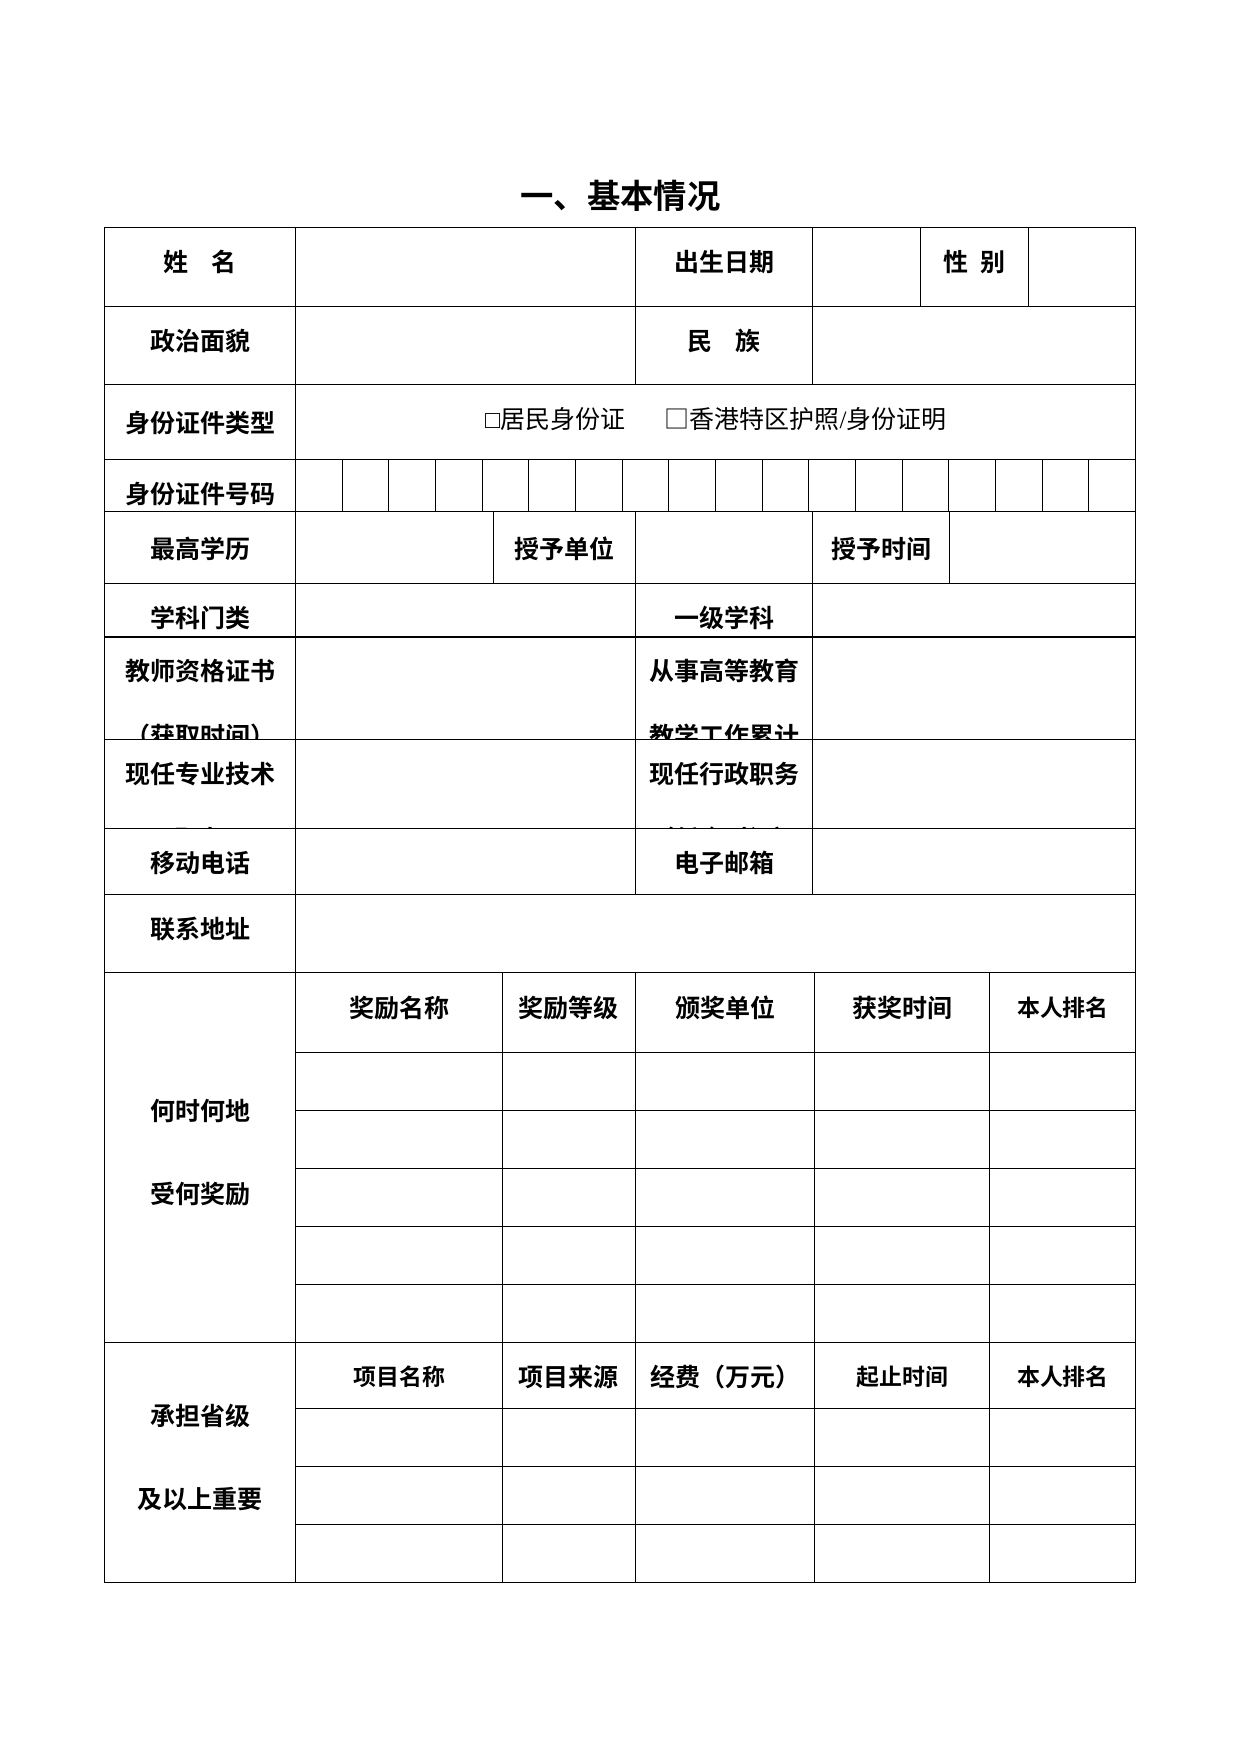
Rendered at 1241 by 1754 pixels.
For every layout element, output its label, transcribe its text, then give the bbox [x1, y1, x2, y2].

table_header [296, 228, 635, 306]
table_cell [990, 1111, 1135, 1168]
table_cell 项目名称 [296, 1343, 502, 1408]
table_cell □居民身份证 □香港特区护照/身份证明 □澳门特区护照/身份证明 台湾居民来往大陆通行证 护照 [296, 385, 1135, 459]
table_cell [503, 1227, 635, 1284]
table_cell [529, 460, 575, 511]
table_header 性 别 [921, 228, 1028, 306]
text 一、基本情况 [187, 162, 1053, 227]
table_cell [296, 512, 493, 583]
table_cell 承担省级 及以上重要 教改项目 情况 （2017年 以来） [105, 1343, 295, 1582]
table_cell 现任专业技术职务 （晋升时间） [105, 740, 295, 828]
table_cell 从事高等教育教学工作累计年限 [636, 638, 812, 739]
table_cell [950, 512, 1135, 583]
table_cell [296, 895, 1135, 972]
table_cell [296, 1111, 502, 1168]
table_header 姓 名 [105, 228, 295, 306]
table_cell [990, 1285, 1135, 1342]
table_cell 政治面貌 [105, 307, 295, 384]
table_cell 身份证件类型 [105, 385, 295, 459]
table_cell [990, 1467, 1135, 1524]
table_cell [503, 1285, 635, 1342]
table_cell [483, 460, 528, 511]
table_cell [815, 1467, 989, 1524]
table_cell 奖励名称 [296, 973, 502, 1052]
table_cell [815, 1169, 989, 1226]
table_cell 获奖时间 [815, 973, 989, 1052]
table_cell [996, 460, 1042, 511]
table_cell [813, 829, 1135, 894]
table_cell [815, 1227, 989, 1284]
table_cell [623, 460, 668, 511]
table_cell [636, 1169, 814, 1226]
table_cell [636, 1111, 814, 1168]
table_cell [636, 1409, 814, 1466]
table_cell [636, 1525, 814, 1582]
table_cell [763, 460, 808, 511]
table_cell [813, 638, 1135, 739]
table_cell 奖励等级 [503, 973, 635, 1052]
table_cell 何时何地 受何奖励 [105, 973, 295, 1342]
table_cell 项目来源 [503, 1343, 635, 1408]
table_cell [636, 1227, 814, 1284]
table_header [1029, 228, 1135, 306]
table_cell 民 族 [636, 307, 812, 384]
table_cell [813, 740, 1135, 828]
table_cell [296, 1409, 502, 1466]
table_cell [296, 1525, 502, 1582]
table_cell [815, 1285, 989, 1342]
table_cell [296, 584, 635, 636]
table_cell 最高学历 [105, 512, 295, 583]
table_cell [436, 460, 482, 511]
table_cell [296, 1053, 502, 1110]
table_cell [636, 1467, 814, 1524]
table_cell [576, 460, 622, 511]
table_cell [503, 1169, 635, 1226]
table_cell [815, 1525, 989, 1582]
table_cell [815, 1111, 989, 1168]
table_cell 经费（万元） [636, 1343, 814, 1408]
table_header [813, 228, 920, 306]
table_cell [503, 1525, 635, 1582]
table_cell [296, 1467, 502, 1524]
table_cell 移动电话 [105, 829, 295, 894]
table_cell 学科门类 [105, 584, 295, 636]
table_cell 现任行政职务 （任命时间） [636, 740, 812, 828]
table_cell [856, 460, 902, 511]
table_cell [813, 584, 1135, 636]
table_cell 授予单位 [494, 512, 635, 583]
table_cell [503, 1111, 635, 1168]
table_cell 电子邮箱 [636, 829, 812, 894]
table_cell [503, 1467, 635, 1524]
table_cell [903, 460, 948, 511]
table_cell [343, 460, 388, 511]
table_cell [1089, 460, 1135, 511]
table_cell [815, 1053, 989, 1110]
table_cell 起止时间 [815, 1343, 989, 1408]
table_cell [990, 1227, 1135, 1284]
table_cell [809, 460, 855, 511]
table_cell [296, 829, 635, 894]
table_cell 联系地址 [105, 895, 295, 972]
table_cell 本人排名 [990, 1343, 1135, 1408]
table_cell [296, 1227, 502, 1284]
table_cell [815, 1409, 989, 1466]
table_cell [990, 1169, 1135, 1226]
table_cell [389, 460, 435, 511]
table_cell [296, 740, 635, 828]
table_cell [636, 1285, 814, 1342]
table_cell [949, 460, 995, 511]
table_cell [669, 460, 715, 511]
table_cell [296, 1169, 502, 1226]
table_cell 本人排名 [990, 973, 1135, 1052]
table_cell 身份证件号码 [105, 460, 295, 511]
table_cell [636, 512, 812, 583]
table_cell [990, 1409, 1135, 1466]
table_cell [296, 307, 635, 384]
table_cell 一级学科 [636, 584, 812, 636]
table_cell [1043, 460, 1088, 511]
table_cell [813, 307, 1135, 384]
table_cell 颁奖单位 [636, 973, 814, 1052]
table_cell [716, 460, 762, 511]
table_cell [636, 1053, 814, 1110]
table_cell [503, 1409, 635, 1466]
table_cell [503, 1053, 635, 1110]
table_cell 授予时间 [813, 512, 949, 583]
table_cell [296, 638, 635, 739]
table_header 出生日期 [636, 228, 812, 306]
table_cell [990, 1525, 1135, 1582]
table_cell 教师资格证书 （获取时间） [105, 638, 295, 739]
table_cell [296, 1285, 502, 1342]
table_cell [990, 1053, 1135, 1110]
table_cell [296, 460, 342, 511]
